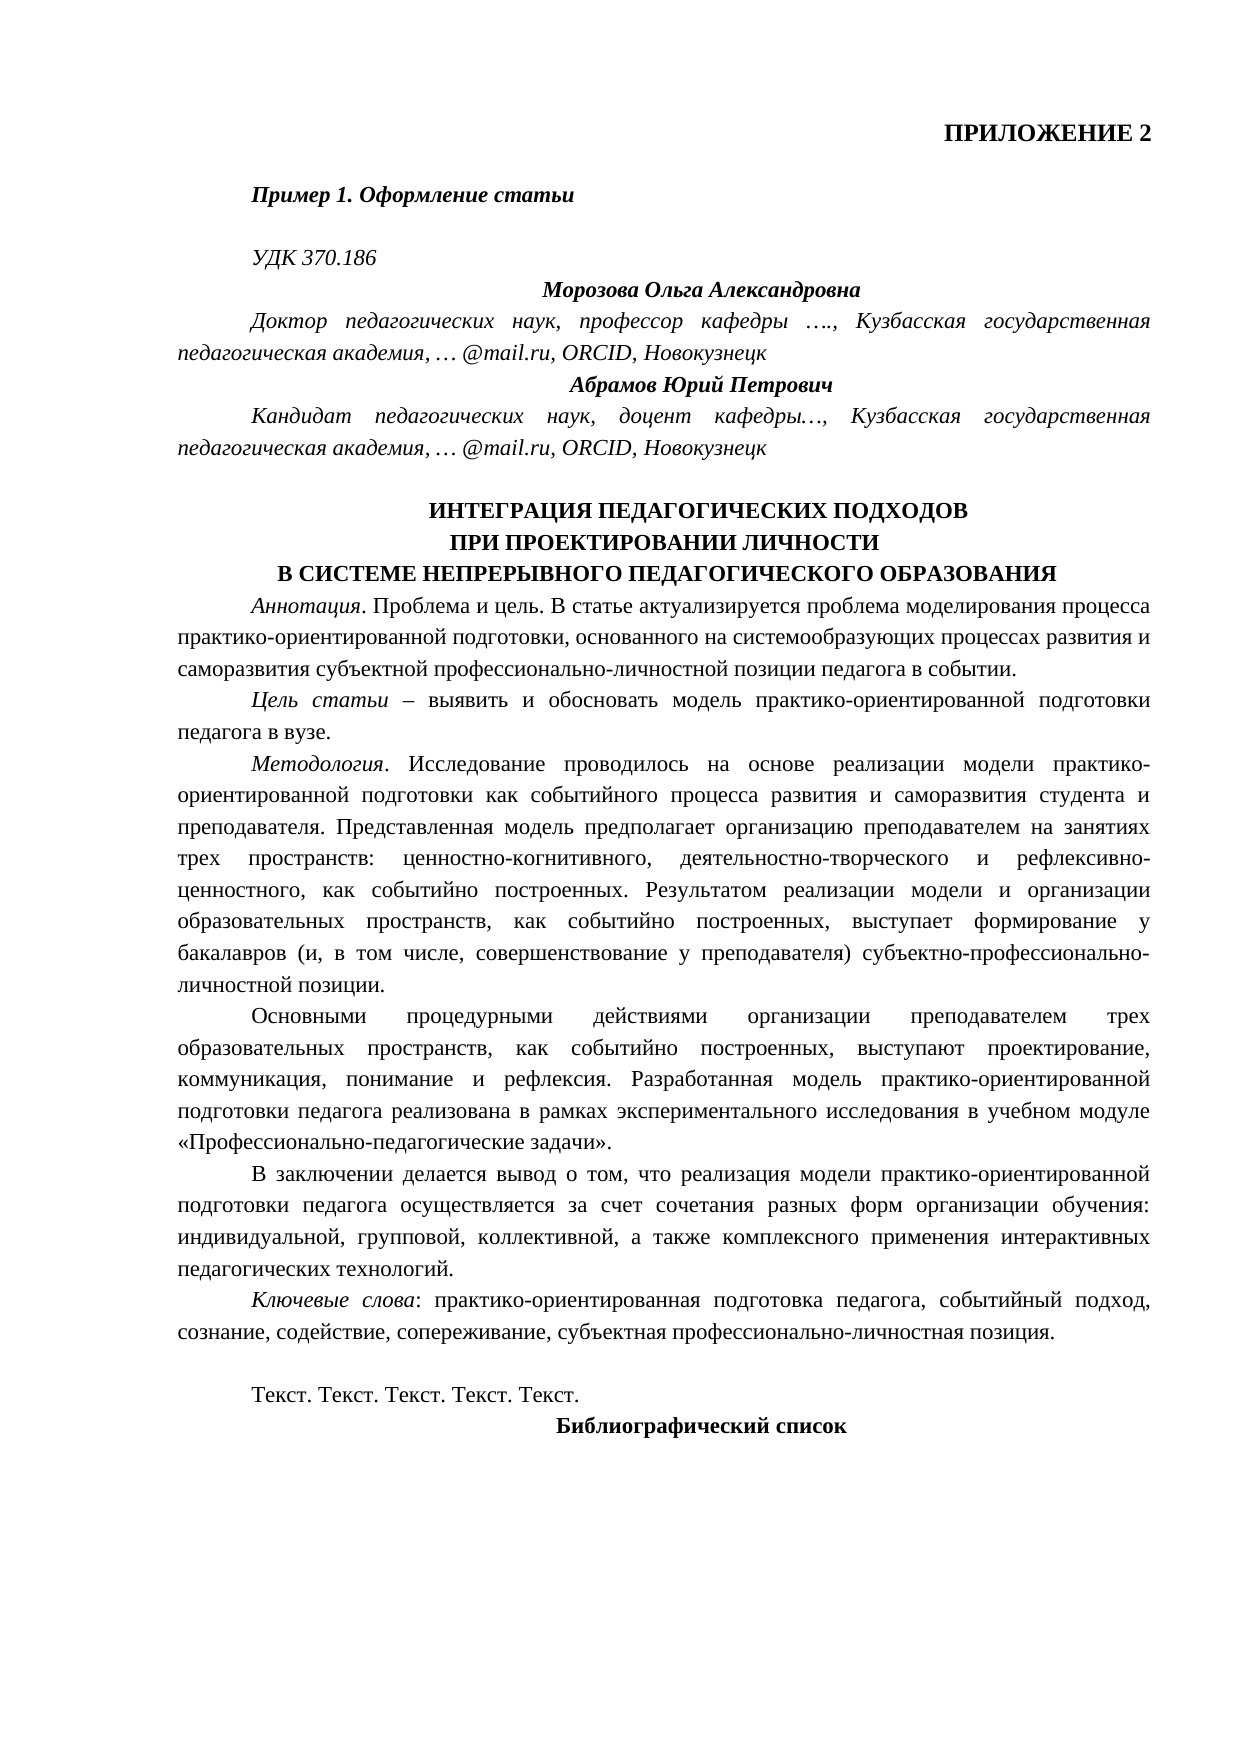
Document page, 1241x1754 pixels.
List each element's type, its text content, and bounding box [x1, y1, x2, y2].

text Ключевые слова: практико-ориентированная подготовка педагога, событийный подход, сознание, содействие, сопереживание, субъектная профессионально-личностная позиция. [177, 1286, 1152, 1344]
text Кандидат педагогических наук, доцент кафедры…, Кузбасская государственная педагогическая академия, … @mail.ru, ORCID, Новокузнецк [177, 402, 1152, 460]
text УДК 370.186 [177, 244, 1152, 271]
text Методология. Исследование проводилось на основе реализации модели практико-ориентированной подготовки как событийного процесса развития и саморазвития студента и преподавателя. Представленная модель предполагает организацию преподавателем на занятиях трех пространств: ценностно-когнитивного, деятельностно-творческого и рефлексивно-ценностного, как событийно построенных. Результатом реализации модели и организации образовательных пространств, как событийно построенных, выступает формирование у бакалавров (и, в том числе, совершенствование у преподавателя) субъектно-профессионально-личностной позиции. [177, 750, 1152, 997]
text Аннотация. Проблема и цель. В статье актуализируется проблема моделирования процесса практико-ориентированной подготовки, основанного на системообразующих процессах развития и саморазвития субъектной профессионально-личностной позиции педагога в событии. [177, 592, 1152, 681]
text Основными процедурными действиями организации преподавателем трех образовательных пространств, как событийно построенных, выступают проектирование, коммуникация, понимание и рефлексия. Разработанная модель практико-ориентированной подготовки педагога реализована в рамках экспериментального исследования в учебном модуле «Профессионально-педагогические задачи». [177, 1002, 1152, 1155]
text Пример 1. Оформление статьи [177, 181, 1152, 208]
text Текст. Текст. Текст. Текст. Текст. [177, 1381, 1152, 1407]
text ПРИЛОЖЕНИЕ 2 [177, 118, 1152, 147]
text ИНТЕГРАЦИЯ ПЕДАГОГИЧЕСКИХ ПОДХОДОВ ПРИ ПРОЕКТИРОВАНИИ ЛИЧНОСТИ В СИСТЕМЕ НЕПРЕРЫВНОГО ПЕДАГОГИЧЕСКОГО ОБРАЗОВАНИЯ [177, 497, 1152, 587]
text Цель статьи – выявить и обосновать модель практико-ориентированной подготовки педагога в вузе. [177, 687, 1152, 744]
text Абрамов Юрий Петрович [177, 371, 1152, 397]
text В заключении делается вывод о том, что реализация модели практико-ориентированной подготовки педагога осуществляется за счет сочетания разных форм организации обучения: индивидуальной, групповой, коллективной, а также комплексного применения интерактивных педагогических технологий. [177, 1160, 1152, 1281]
text Доктор педагогических наук, профессор кафедры …., Кузбасская государственная педагогическая академия, … @mail.ru, ORCID, Новокузнецк [177, 308, 1152, 366]
text Морозова Ольга Александровна [177, 276, 1152, 302]
text Библиографический список [177, 1412, 1152, 1439]
